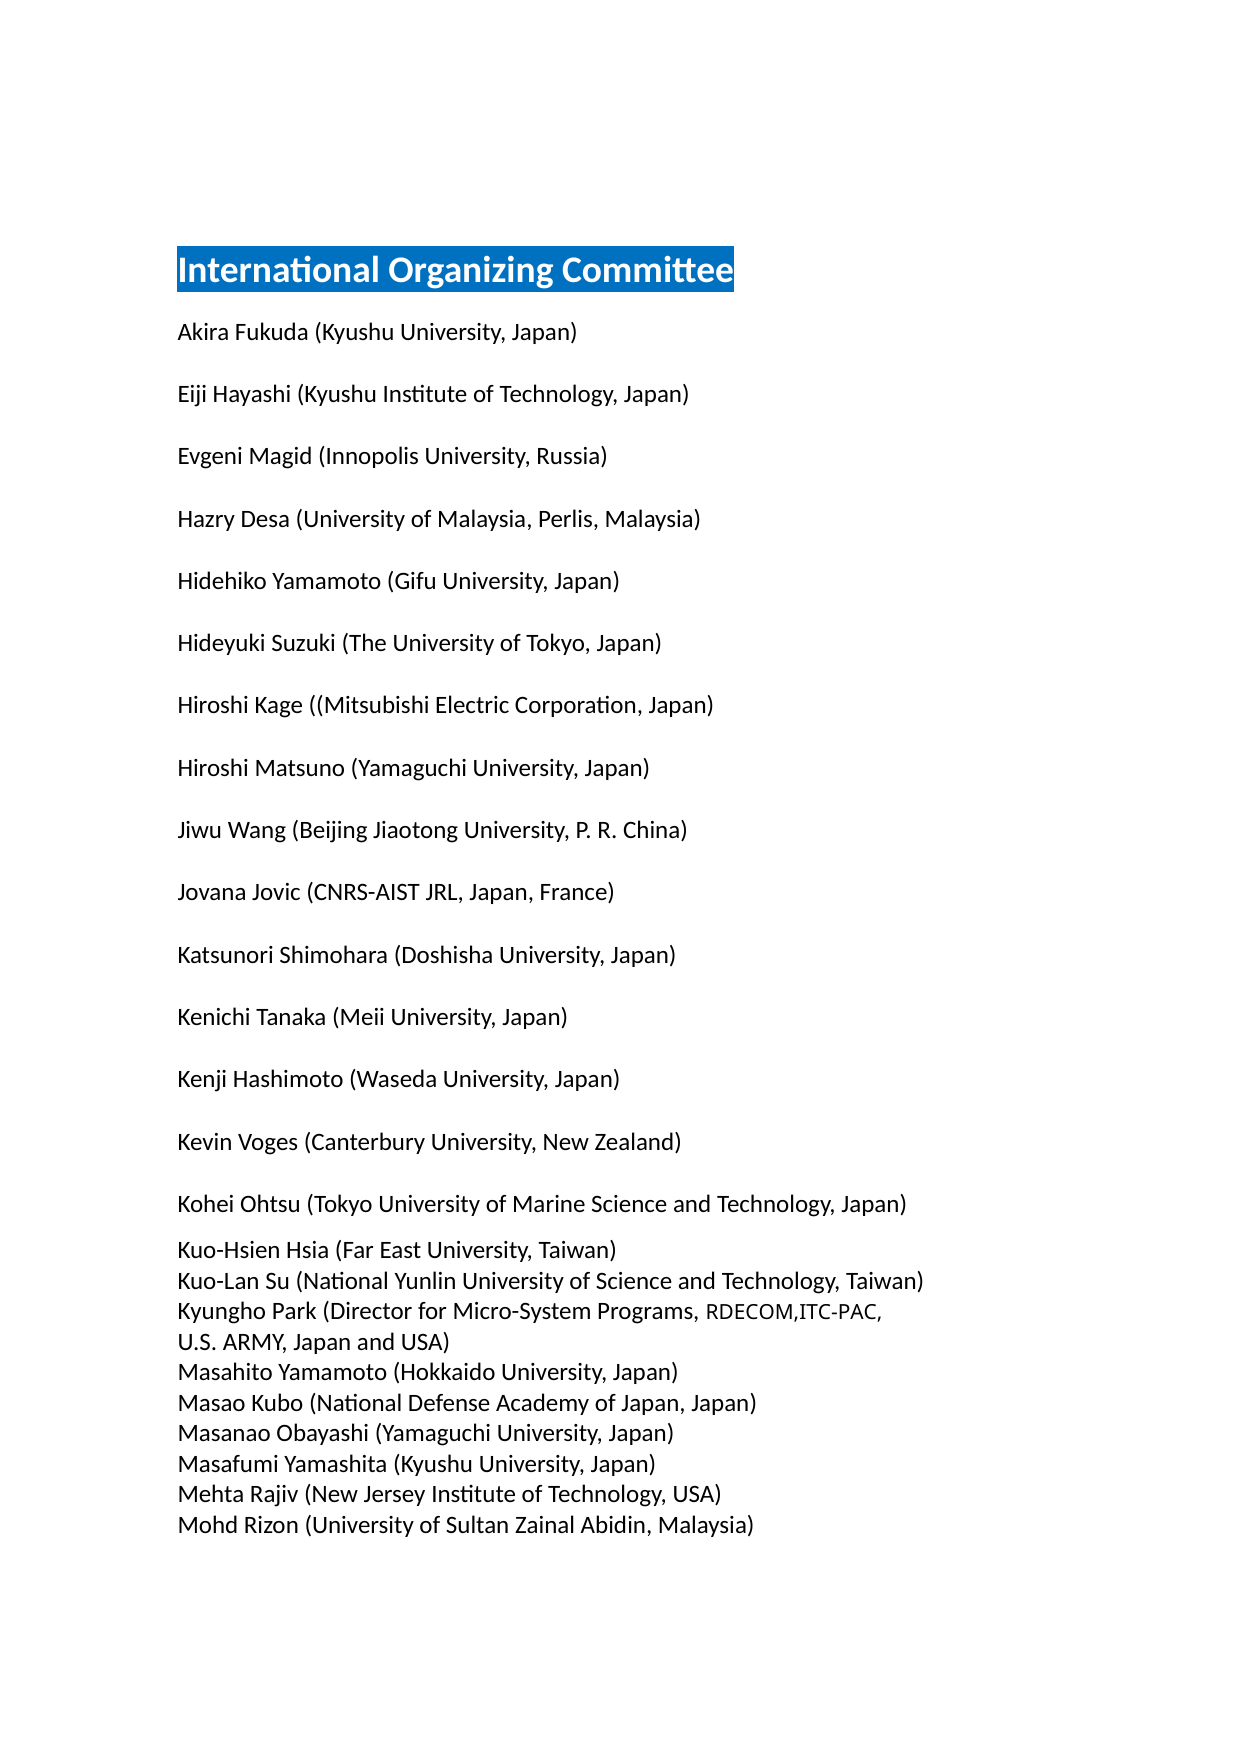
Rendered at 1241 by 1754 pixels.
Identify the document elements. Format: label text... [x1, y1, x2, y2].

text Kenji Hashimoto (Waseda University, Japan) [177, 1047, 1063, 1110]
text Akira Fukuda (Kyushu University, Japan) [177, 300, 1063, 362]
text Hiroshi Kage ((Mitsubishi Electric Corporation, Japan) [177, 674, 1063, 736]
text Hiroshi Matsuno (Yamaguchi University, Japan) [177, 736, 1063, 798]
text Mehta Rajiv (New Jersey Institute of Technology, USA) [177, 1478, 1063, 1509]
text Kenichi Tanaka (Meii University, Japan) [177, 985, 1063, 1047]
text Eiji Hayashi (Kyushu Institute of Technology, Japan) [177, 362, 1063, 424]
text International Organizing Committee [177, 238, 1063, 300]
text Hidehiko Yamamoto (Gifu University, Japan) [177, 549, 1063, 611]
text Masao Kubo (National Defense Academy of Japan, Japan) [177, 1387, 1063, 1417]
text Jovana Jovic (CNRS-AIST JRL, Japan, France) [177, 861, 1063, 923]
text Kuo-Hsien Hsia (Far East University, Taiwan) [177, 1234, 1063, 1265]
text Mohd Rizon (University of Sultan Zainal Abidin, Malaysia) [177, 1509, 1063, 1539]
text U.S. ARMY, Japan and USA) [177, 1326, 1063, 1356]
text Kohei Ohtsu (Tokyo University of Marine Science and Technology, Japan) [177, 1172, 1063, 1234]
text Hazry Desa (University of Malaysia, Perlis, Malaysia) [177, 487, 1063, 549]
text Katsunori Shimohara (Doshisha University, Japan) [177, 923, 1063, 985]
text Masanao Obayashi (Yamaguchi University, Japan) [177, 1417, 1063, 1448]
text Kevin Voges (Canterbury University, New Zealand) [177, 1110, 1063, 1172]
text Jiwu Wang (Beijing Jiaotong University, P. R. China) [177, 798, 1063, 861]
text Kuo-Lan Su (National Yunlin University of Science and Technology, Taiwan) [177, 1265, 1063, 1295]
text Masahito Yamamoto (Hokkaido University, Japan) [177, 1356, 1063, 1387]
text Kyungho Park (Director for Micro-System Programs, RDECOM,ITC-PAC, [177, 1295, 1063, 1326]
text Hideyuki Suzuki (The University of Tokyo, Japan) [177, 611, 1063, 674]
text Masafumi Yamashita (Kyushu University, Japan) [177, 1448, 1063, 1478]
text Evgeni Magid (Innopolis University, Russia) [177, 424, 1063, 487]
